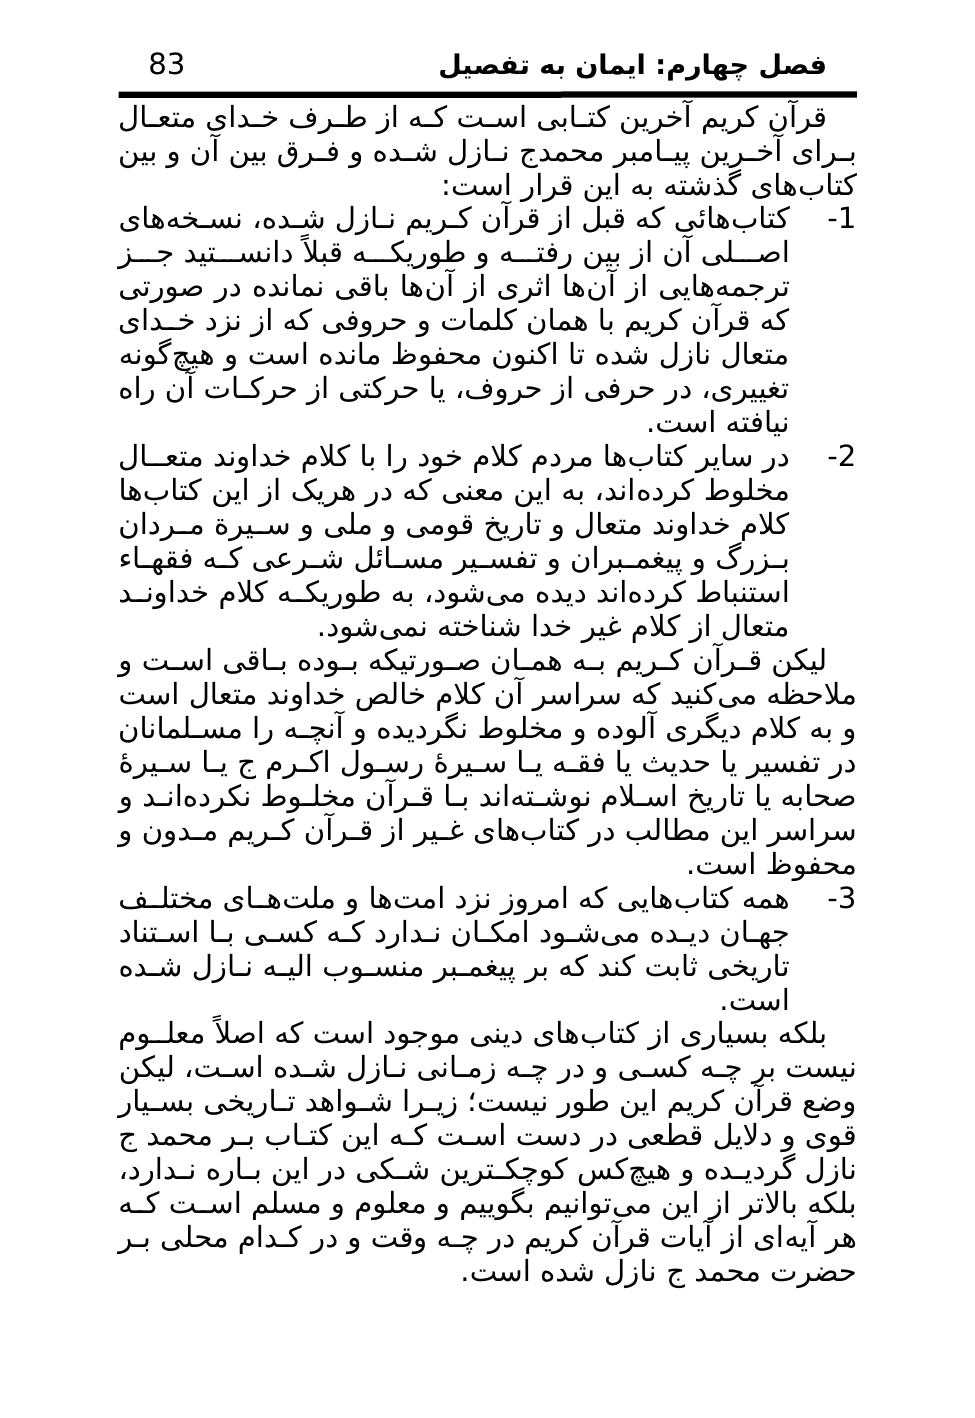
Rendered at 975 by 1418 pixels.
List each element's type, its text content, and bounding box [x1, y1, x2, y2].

list همه کتاب‌هایى که امروز نزد امت‌ها و ملت‌هاى مختلف جهان دیده می‌شود امکان ندارد که کسى با استناد تاریخى ثابت کند که بر پیغمبر منسوب الیه نازل شده است. [118, 881, 827, 1017]
text بلکه بسیارى از کتاب‌هاى دینى موجود است که اصلاً معلوم نیست بر چه کسى و در چه زمانى نازل شده است، لیکن وضع قرآن کریم این طور نیست؛ زیرا شواهد تاریخى بسیار قوى و دلایل قطعى در دست است که این کتاب بر محمد ج نازل گردیده و هیچ‌کس کوچکترین شکى در این باره ندارد، بلکه بالاتر از این می‌توانیم بگوییم و معلوم و مسلم است که هر آیه‌اى از آیات قرآن کریم در چه وقت و در کدام محلى بر حضرت محمد ج نازل شده است. [118, 1017, 857, 1288]
list در سایر کتاب‌ها مردم کلام خود را با کلام خداوند متعال مخلوط کرده‌اند، به این معنى که در هریک از این کتاب‌ها کلام خداوند متعال و تاریخ قومى و ملى و سیرة مردان بزرگ و پیغمبران و تفسیر مسائل شرعى که فقهاء استنباط کرده‌اند دیده می‌شود، به طوریکه کلام خداوند متعال از کلام غیر خدا شناخته نمى‌شود. [118, 439, 827, 643]
text قرآن کریم آخرین کتابى است که از طرف خداى متعال براى آخرین پیامبر محمدج نازل شده و فرق بین آن و بین کتاب‌هاى گذشته به این قرار است: [118, 100, 857, 202]
text لیکن قرآن کریم به همان صورتیکه بوده باقى است و ملاحظه می‌کنید که سراسر آن کلام خالص خداوند متعال است و به کلام دیگرى آلوده و مخلوط نگردیده و آنچه را مسلمانان در تفسیر یا حدیث یا فقه یا سیرۀ رسول اکرم ج یا سیرۀ صحابه یا تاریخ اسلام نوشته‌اند با قرآن مخلوط نکرده‌اند و سراسر این مطالب در کتاب‌هاى غیر از قرآن کریم مدون و محفوظ است. [118, 643, 857, 881]
list کتاب‌هائى که قبل از قرآن کریم نازل شده، نسخه‌هاى اصلى آن از بین رفته و طوریکه قبلاً دانستید جز ترجمه‌هایى از آن‌ها اثرى از آن‌ها باقى نمانده در صورتی که قرآن کریم با همان کلمات و حروفى که از نزد خداى متعال نازل شده تا اکنون محفوظ مانده است و هیچ‌گونه تغییرى، در حرفى از حروف، یا حرکتى از حرکات آن راه نیافته است. [118, 202, 827, 439]
